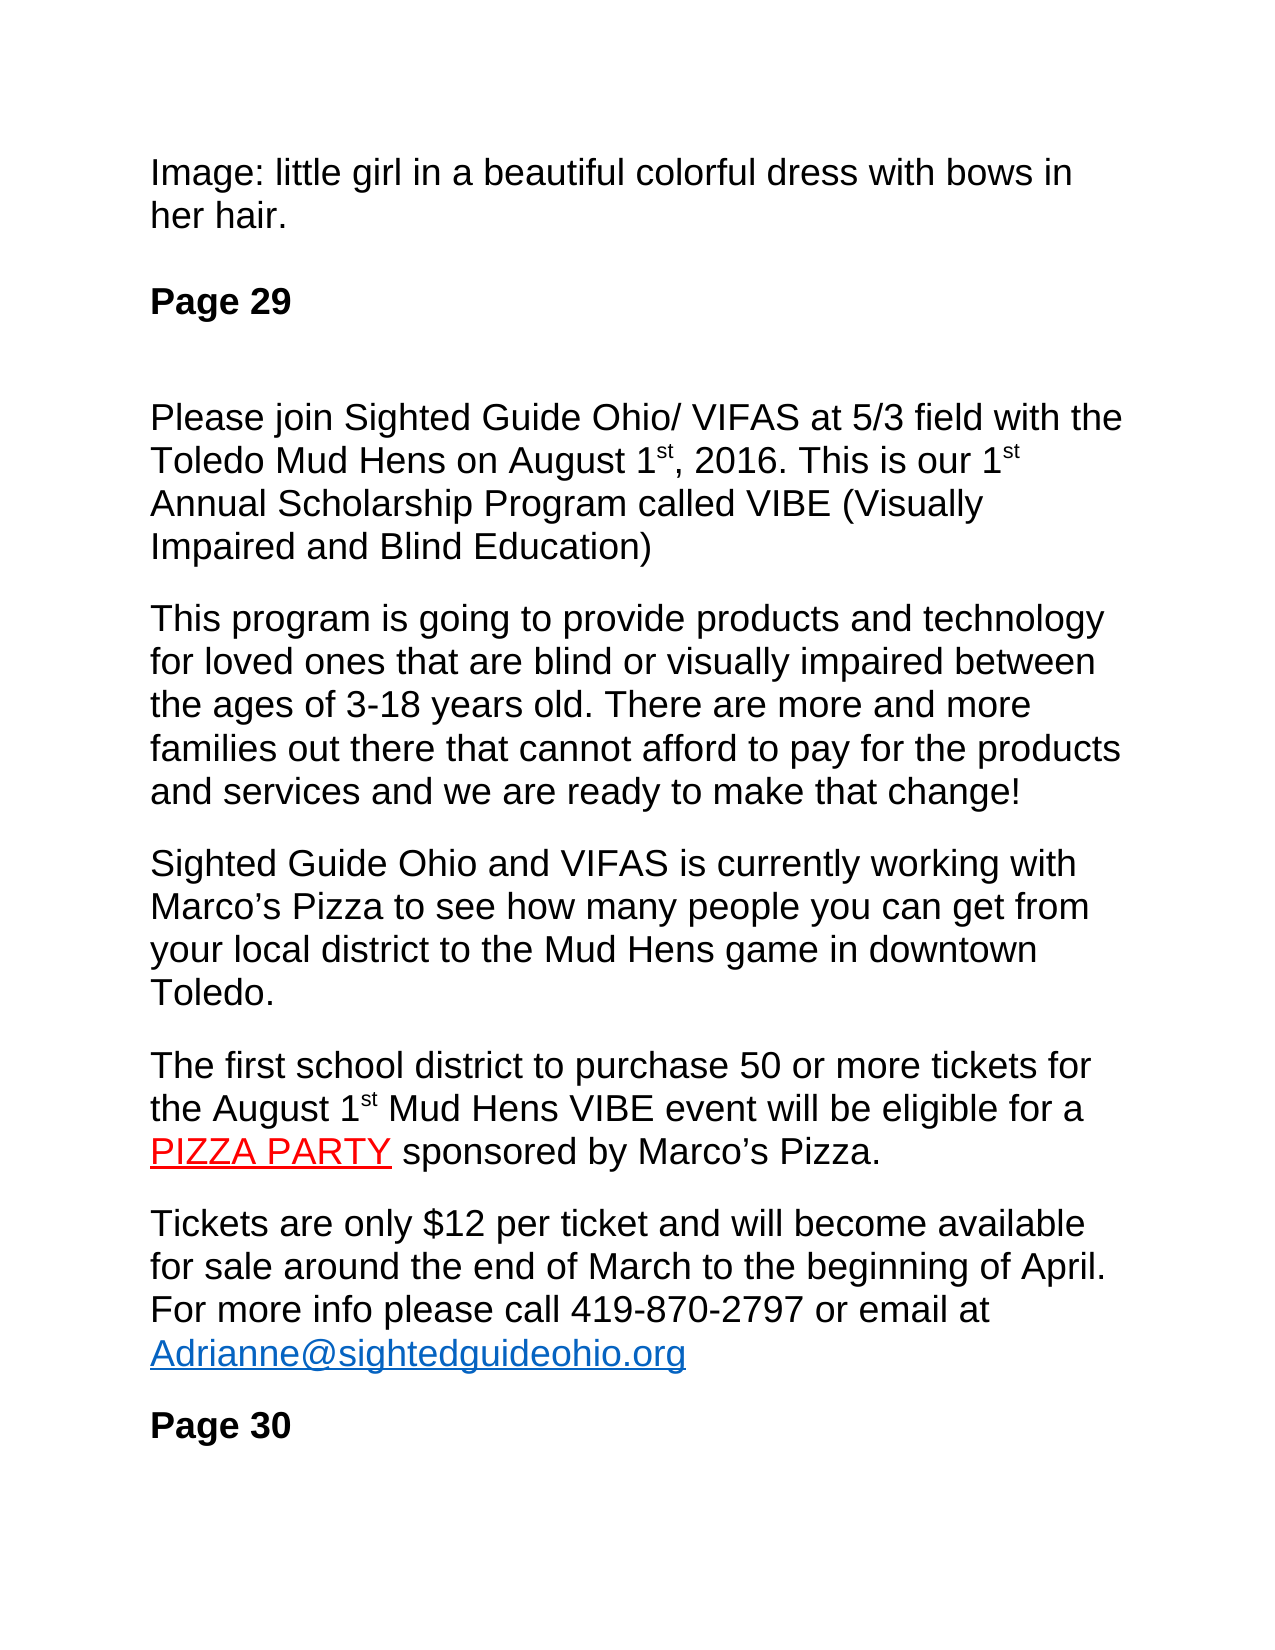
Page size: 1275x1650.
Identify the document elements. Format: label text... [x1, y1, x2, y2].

text Image: little girl in a beautiful colorful dress with bows in her hair. [150, 150, 1125, 236]
text This program is going to provide products and technology for loved ones that are blind or visually impaired between the ages of 3-18 years old. There are more and more families out there that cannot afford to pay for the products and services and we are ready to make that change! [150, 596, 1125, 812]
text The first school district to purchase 50 or more tickets for the August 1st Mud Hens VIBE event will be eligible for a PIZZA PARTY sponsored by Marco’s Pizza. [150, 1043, 1125, 1172]
text Tickets are only $12 per ticket and will become available for sale around the end of March to the beginning of April. For more info please call 419-870-2797 or email at Adrianne@sightedguideohio.org [150, 1201, 1125, 1374]
text Please join Sighted Guide Ohio/ VIFAS at 5/3 field with the Toledo Mud Hens on August 1st, 2016. This is our 1st Annual Scholarship Program called VIBE (Visually Impaired and Blind Education) [150, 395, 1125, 567]
text Page 29 [150, 279, 1125, 322]
text Sighted Guide Ohio and VIFAS is currently working with Marco’s Pizza to see how many people you can get from your local district to the Mud Hens game in downtown Toledo. [150, 841, 1125, 1014]
text Page 30 [150, 1403, 1125, 1446]
